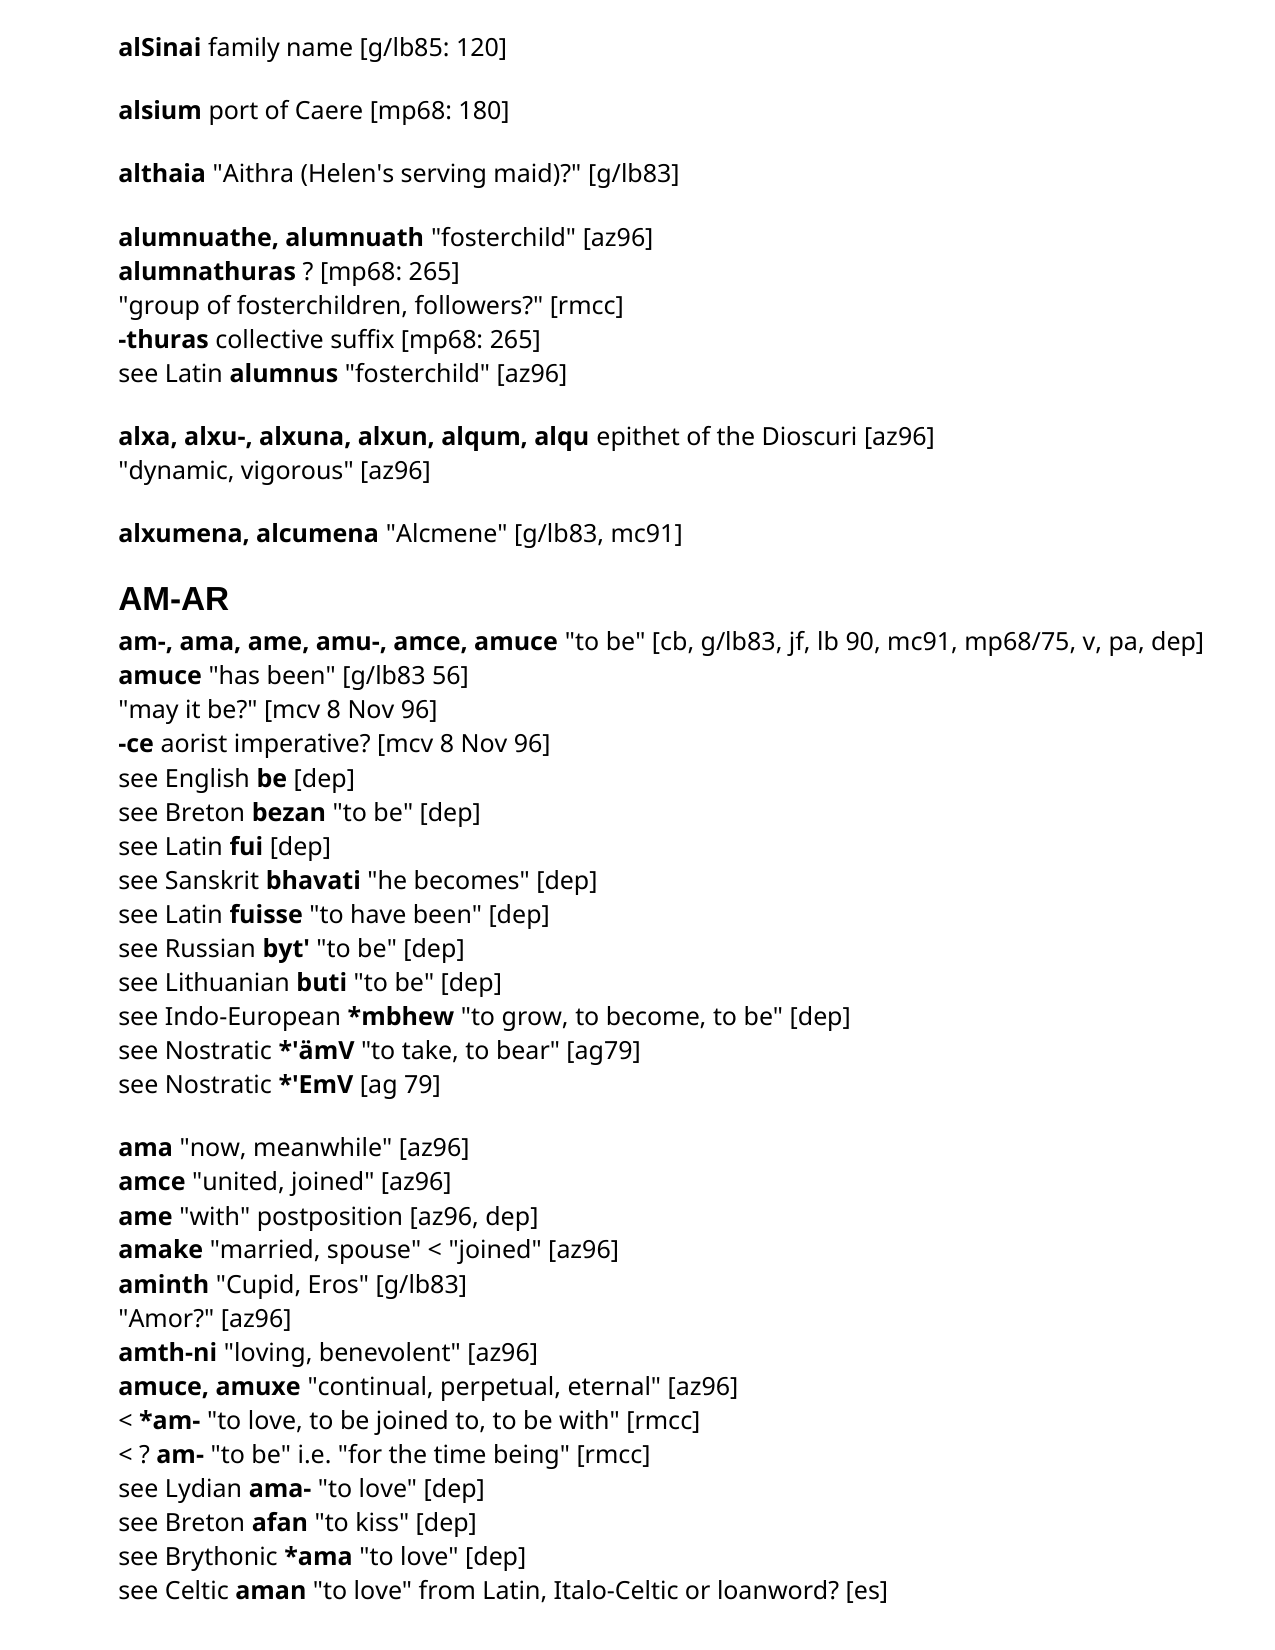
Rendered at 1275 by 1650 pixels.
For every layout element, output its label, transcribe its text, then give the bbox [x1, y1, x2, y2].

text alsium [mp68: 180] [118, 93, 1245, 127]
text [118, 1130, 1245, 1607]
subtitle AM-AR [118, 579, 1245, 618]
text althaia "Aithra (Helen's serving maid)?" [g/lb83] [118, 156, 1245, 190]
text am-, ama, ame, amu-, amce, amuce "to be" [cb, g/lb83, jf, lb 90, mc91, mp68/75, v, pa, dep] amuce "has been" [g/lb83 56] "may it be?" [mcv 8 Nov 96] -ce aorist imperative? [mcv 8 Nov 96] see English be [dep] see Breton bezan "to be" [dep] see Latin fui [dep] see Sanskrit bhavati "he becomes" [dep] see Latin fuisse "to have been" [dep] see Russian byt' "to be" [dep] see Lithuanian buti "to be" [dep] see Indo-European *mbhew "to grow, to become, to be" [dep] see Nostratic *'ämV "to take, to bear" [ag79] see Nostratic *'EmV [ag 79] [118, 624, 1245, 1101]
text alxa, alxu-, alxuna, alxun, alqum, alqu epithet of the Dioscuri [az96] "dynamic, vigorous" [az96] [118, 419, 1245, 487]
text alumnuathe, alumnuath "fosterchild" [az96] alumnathuras ? [mp68: 265] "group of fosterchildren, followers?" [rmcc] -thuras collective suffix [mp68: 265] see Latin alumnus "fosterchild" [az96] [118, 219, 1245, 389]
text alxumena, alcumena "Alcmene" [g/lb83, mc91] [118, 516, 1245, 550]
text alSinai family name [g/lb85: 120] [118, 29, 1245, 64]
